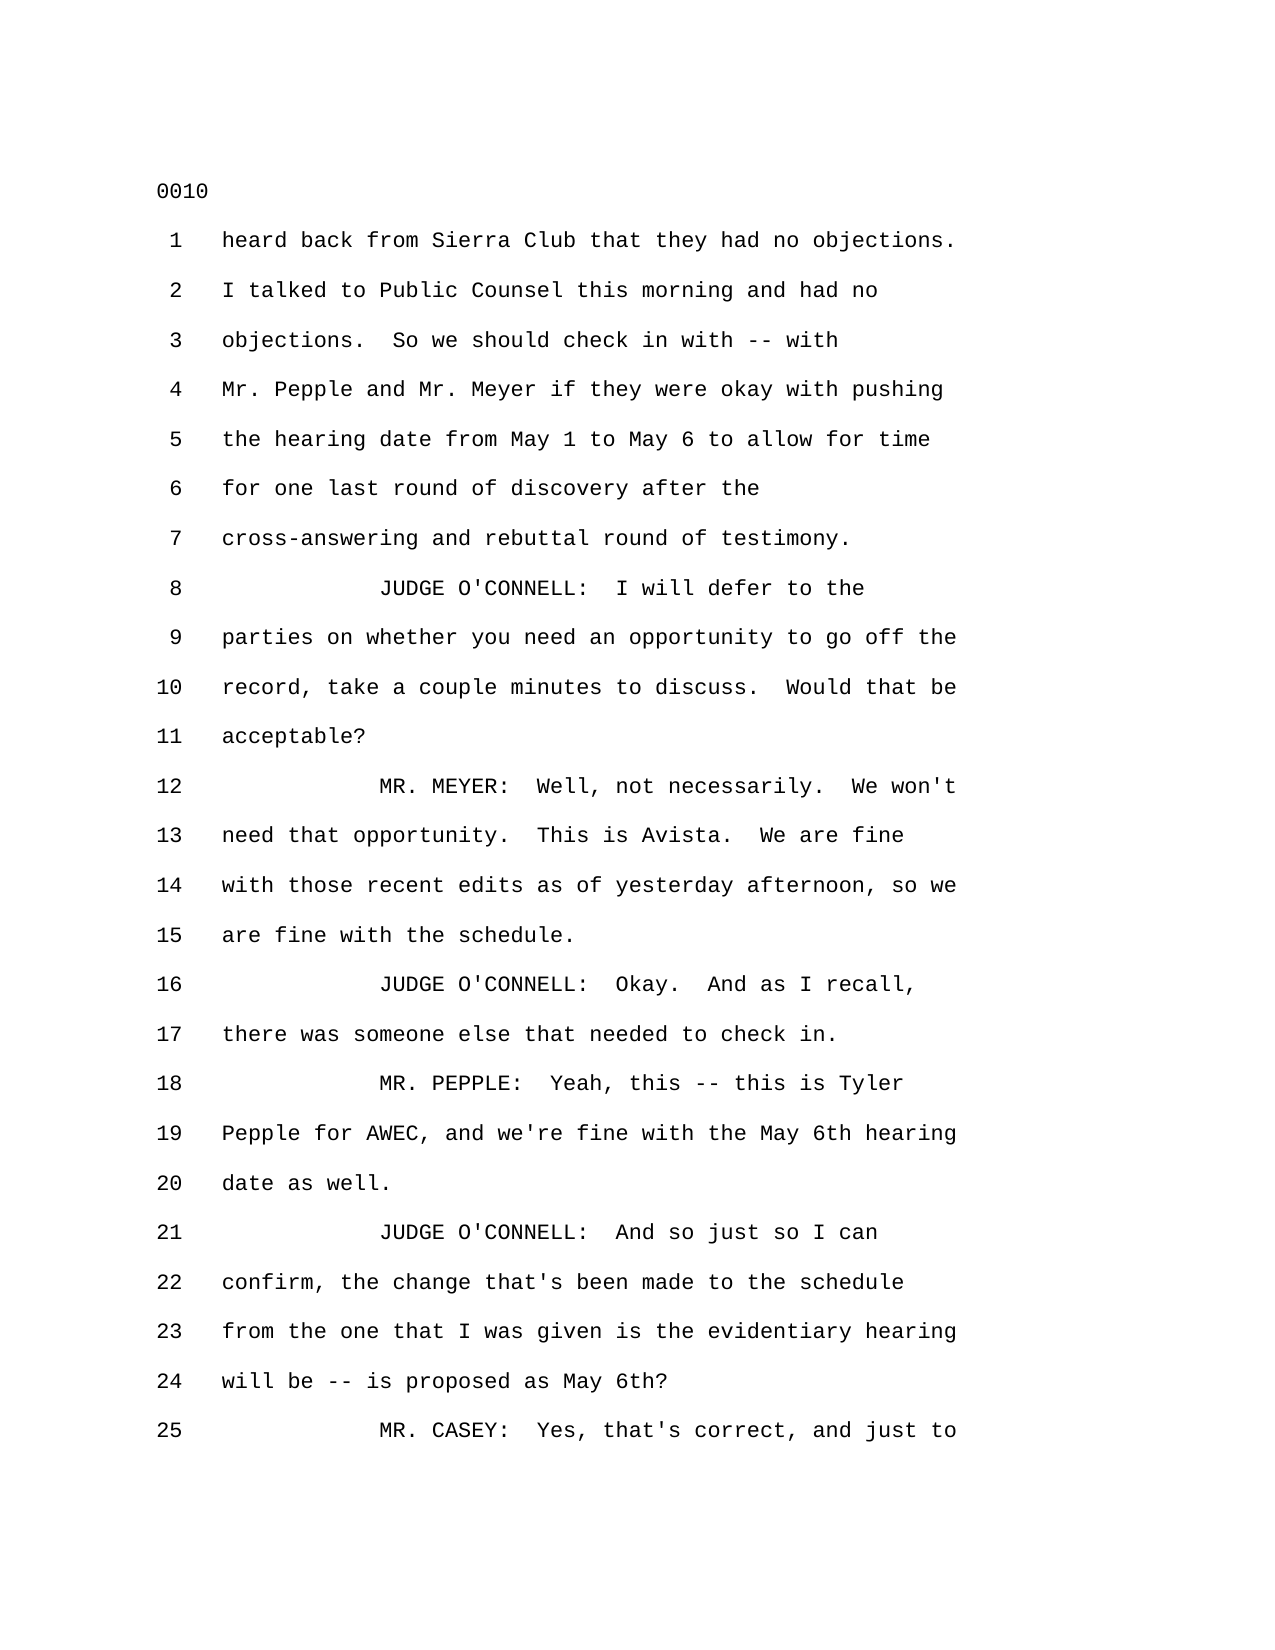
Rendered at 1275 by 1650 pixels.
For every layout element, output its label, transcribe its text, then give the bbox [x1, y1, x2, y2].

text 2 I talked to Public Counsel this morning and had no [156, 279, 1119, 304]
text 4 Mr. Pepple and Mr. Meyer if they were okay with pushing [156, 378, 1119, 403]
text 7 cross-answering and rebuttal round of testimony. [156, 527, 1119, 552]
text 9 parties on whether you need an opportunity to go off the [156, 626, 1119, 651]
text 12 MR. MEYER: Well, not necessarily. We won't [156, 775, 1119, 800]
text 6 for one last round of discovery after the [156, 477, 1119, 502]
text 18 MR. PEPPLE: Yeah, this -- this is Tyler [156, 1072, 1119, 1097]
text 24 will be -- is proposed as May 6th? [156, 1370, 1119, 1395]
text 22 confirm, the change that's been made to the schedule [156, 1271, 1119, 1296]
text 17 there was someone else that needed to check in. [156, 1023, 1119, 1048]
text 20 date as well. [156, 1172, 1119, 1196]
text 5 the hearing date from May 1 to May 6 to allow for time [156, 428, 1119, 453]
text 13 need that opportunity. This is Avista. We are fine [156, 824, 1119, 849]
text 1 heard back from Sierra Club that they had no objections. [156, 229, 1119, 254]
text 25 MR. CASEY: Yes, that's correct, and just to [156, 1419, 1119, 1444]
text 10 record, take a couple minutes to discuss. Would that be [156, 676, 1119, 701]
text 23 from the one that I was given is the evidentiary hearing [156, 1320, 1119, 1345]
text 8 JUDGE O'CONNELL: I will defer to the [156, 577, 1119, 601]
text 11 acceptable? [156, 725, 1119, 750]
text 19 Pepple for AWEC, and we're fine with the May 6th hearing [156, 1122, 1119, 1147]
text 21 JUDGE O'CONNELL: And so just so I can [156, 1221, 1119, 1246]
text 0010 [156, 180, 1119, 205]
text 16 JUDGE O'CONNELL: Okay. And as I recall, [156, 973, 1119, 998]
text 14 with those recent edits as of yesterday afternoon, so we [156, 874, 1119, 899]
text 15 are fine with the schedule. [156, 924, 1119, 948]
text 3 objections. So we should check in with -- with [156, 329, 1119, 353]
